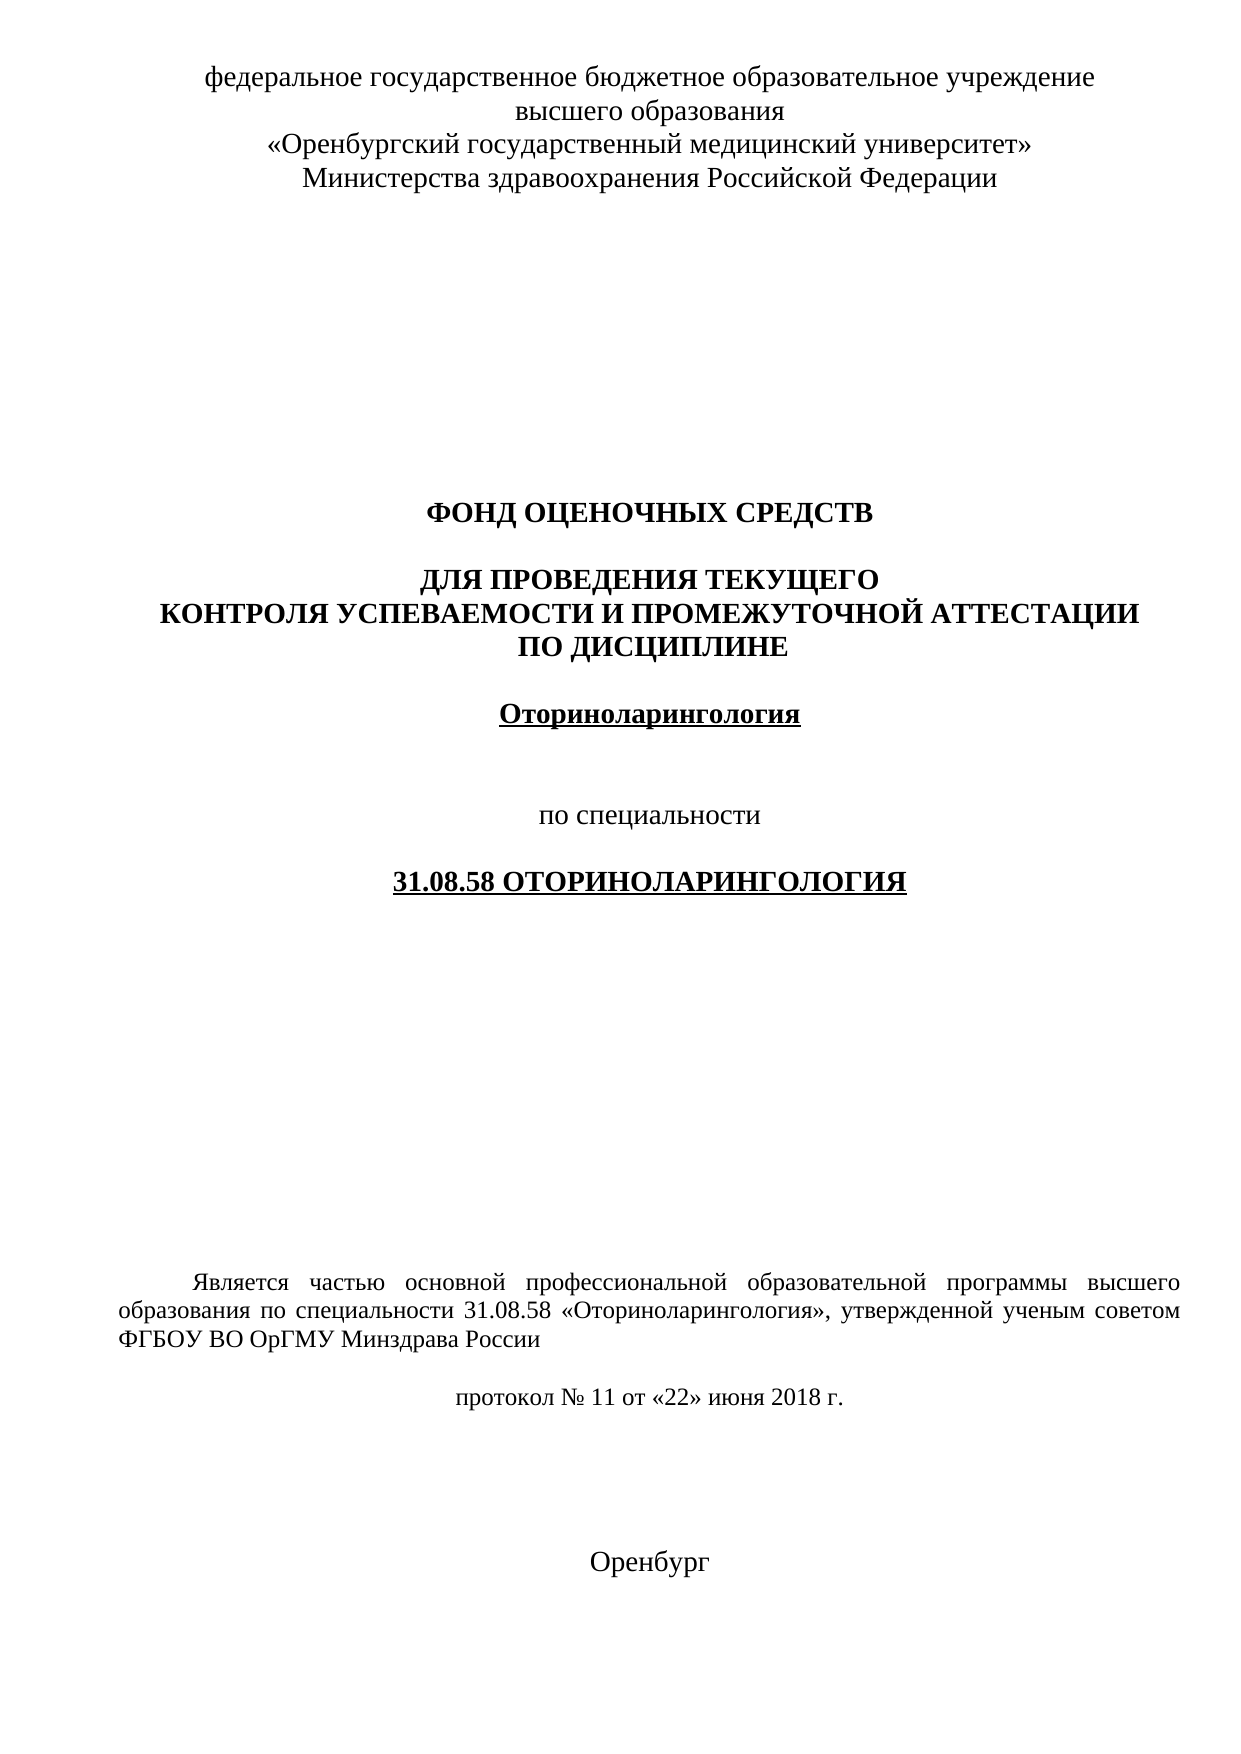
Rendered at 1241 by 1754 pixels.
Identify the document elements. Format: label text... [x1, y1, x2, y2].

text «Оренбургский государственный медицинский университет» [118, 126, 1181, 160]
text по специальности [118, 797, 1181, 831]
text высшего образования [118, 93, 1181, 126]
text Является частью основной профессиональной образовательной программы высшего образования по специальности 31.08.58 «Оториноларингология», утвержденной ученым советом ФГБОУ ВО ОрГМУ Минздрава России [118, 1267, 1181, 1353]
text Оренбург [118, 1544, 1181, 1578]
text 31.08.58 ОТОРИНОЛАРИНГОЛОГИЯ [118, 864, 1181, 898]
text ДЛЯ ПРОВЕДЕНИЯ ТЕКУЩЕГО [118, 562, 1181, 596]
text протокол № 11 от «22» июня 2018 г. [118, 1382, 1181, 1410]
text ПО ДИСЦИПЛИНЕ [118, 629, 1181, 663]
text федеральное государственное бюджетное образовательное учреждение [118, 59, 1181, 93]
text ФОНД ОЦЕНОЧНЫХ СРЕДСТВ [118, 495, 1181, 529]
text КОНТРОЛЯ УСПЕВАЕМОСТИ И ПРОМЕЖУТОЧНОЙ АТТЕСТАЦИИ [118, 596, 1181, 629]
text Оториноларингология [118, 696, 1181, 730]
text Министерства здравоохранения Российской Федерации [118, 160, 1181, 193]
